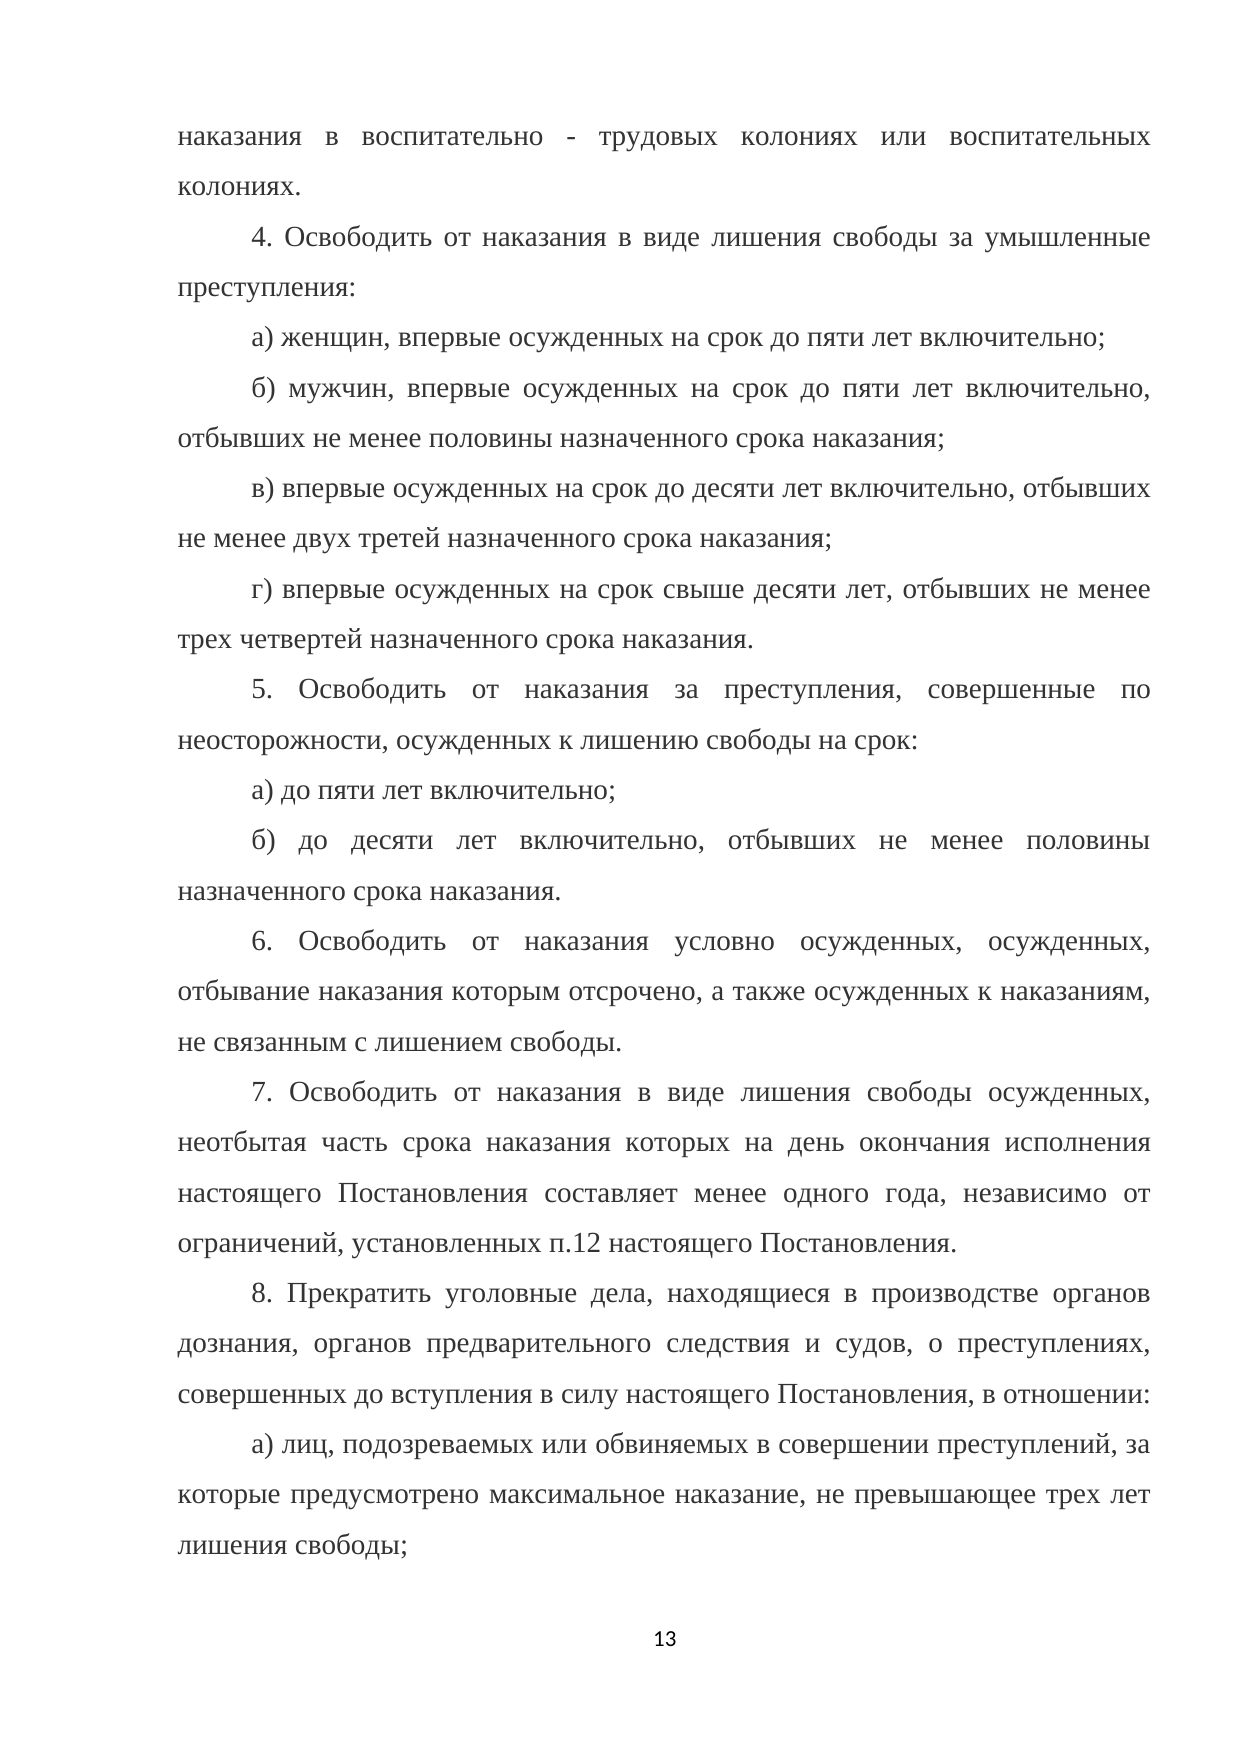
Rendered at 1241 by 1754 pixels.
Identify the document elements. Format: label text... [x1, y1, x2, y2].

text 8. Прекратить уголовные дела, находящиеся в производстве органов дознания, органов предварительного следствия и судов, о преступлениях, совершенных до вступления в силу настоящего Постановления, в отношении: [177, 1275, 1152, 1409]
text а) до пяти лет включительно; [177, 772, 1152, 806]
text 7. Освободить от наказания в виде лишения свободы осужденных, неотбытая часть срока наказания которых на день окончания исполнения настоящего Постановления составляет менее одного года, независимо от ограничений, установленных п.12 настоящего Постановления. [177, 1074, 1152, 1258]
text б) мужчин, впервые осужденных на срок до пяти лет включительно, отбывших не менее половины назначенного срока наказания; [177, 370, 1152, 453]
text 4. Освободить от наказания в виде лишения свободы за умышленные преступления: [177, 219, 1152, 303]
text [177, 118, 1152, 202]
text б) до десяти лет включительно, отбывших не менее половины назначенного срока наказания. [177, 822, 1152, 906]
text г) впервые осужденных на срок свыше десяти лет, отбывших не менее трех четвертей назначенного срока наказания. [177, 571, 1152, 655]
text а) лиц, подозреваемых или обвиняемых в совершении преступлений, за которые предусмотрено максимальное наказание, не превышающее трех лет лишения свободы; [177, 1426, 1152, 1560]
text в) впервые осужденных на срок до десяти лет включительно, отбывших не менее двух третей назначенного срока наказания; [177, 470, 1152, 554]
text 5. Освободить от наказания за преступления, совершенные по неосторожности, осужденных к лишению свободы на срок: [177, 672, 1152, 755]
text 6. Освободить от наказания условно осужденных, осужденных, отбывание наказания которым отсрочено, а также осужденных к наказаниям, не связанным с лишением свободы. [177, 923, 1152, 1057]
text а) женщин, впервые осужденных на срок до пяти лет включительно; [177, 319, 1152, 353]
